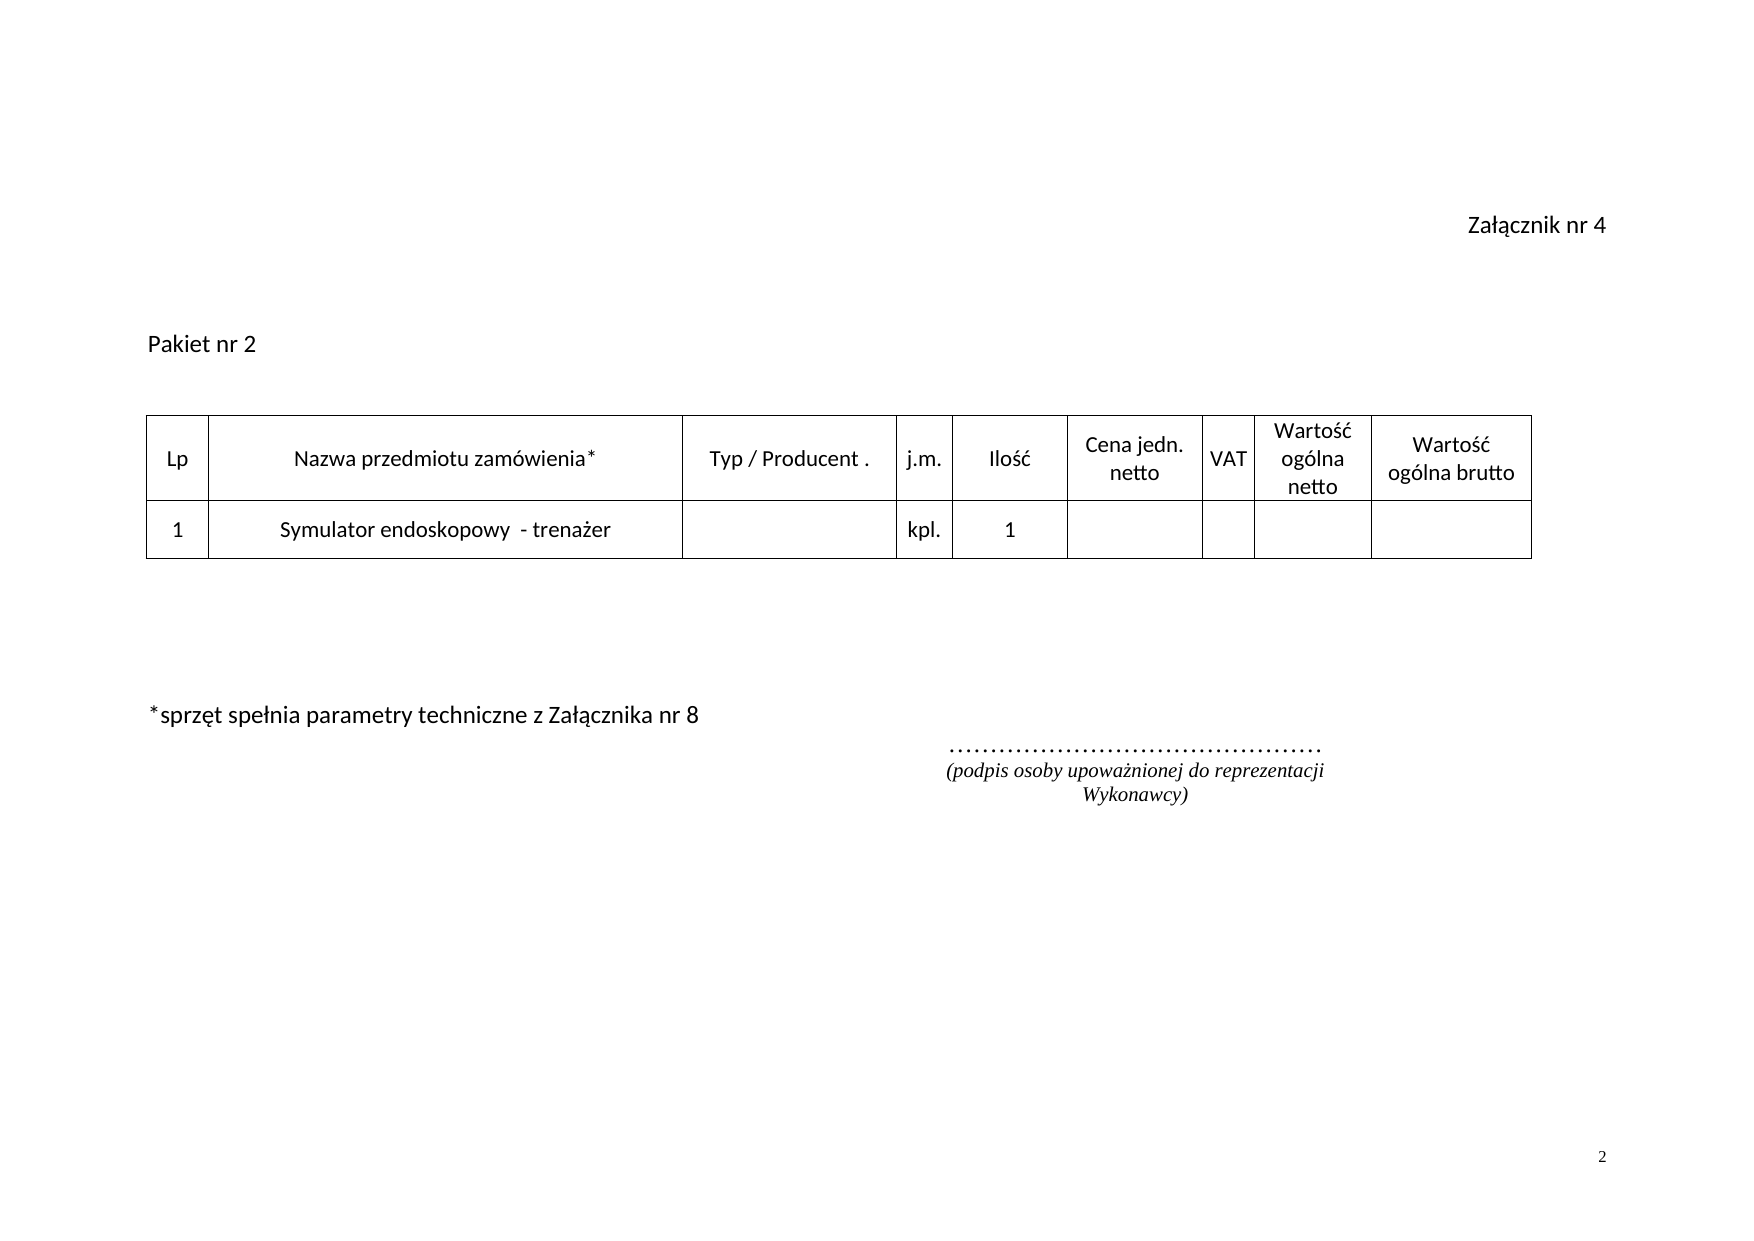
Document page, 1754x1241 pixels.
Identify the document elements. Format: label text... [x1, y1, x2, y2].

table_cell [1372, 501, 1531, 558]
table_cell 1 [147, 501, 208, 558]
text Wykonawcy) [664, 782, 1606, 806]
table_header Cena jedn. netto [1068, 416, 1202, 500]
table_header Wartość ogólna brutto [1372, 416, 1531, 500]
table_cell [1068, 501, 1202, 558]
text Załącznik nr 4 [148, 209, 1606, 239]
table_cell [1255, 501, 1371, 558]
table_cell [683, 501, 896, 558]
table_header Typ / Producent . [683, 416, 896, 500]
table_header Nazwa przedmiotu zamówienia* [209, 416, 682, 500]
table_cell 1 [953, 501, 1067, 558]
table_cell kpl. [897, 501, 952, 558]
table_header Wartość ogólna netto [1255, 416, 1371, 500]
table_header Ilość [953, 416, 1067, 500]
table_header VAT [1203, 416, 1254, 500]
table_cell Symulator endoskopowy - trenażer [209, 501, 682, 558]
text Pakiet nr 2 [148, 328, 1606, 359]
text (podpis osoby upoważnionej do reprezentacji [664, 758, 1606, 782]
table_cell [1203, 501, 1254, 558]
table_header j.m. [897, 416, 952, 500]
text *sprzęt spełnia parametry techniczne z Załącznika nr 8 [148, 699, 1606, 729]
table_header Lp [147, 416, 208, 500]
text ……………………………………… [664, 729, 1606, 758]
